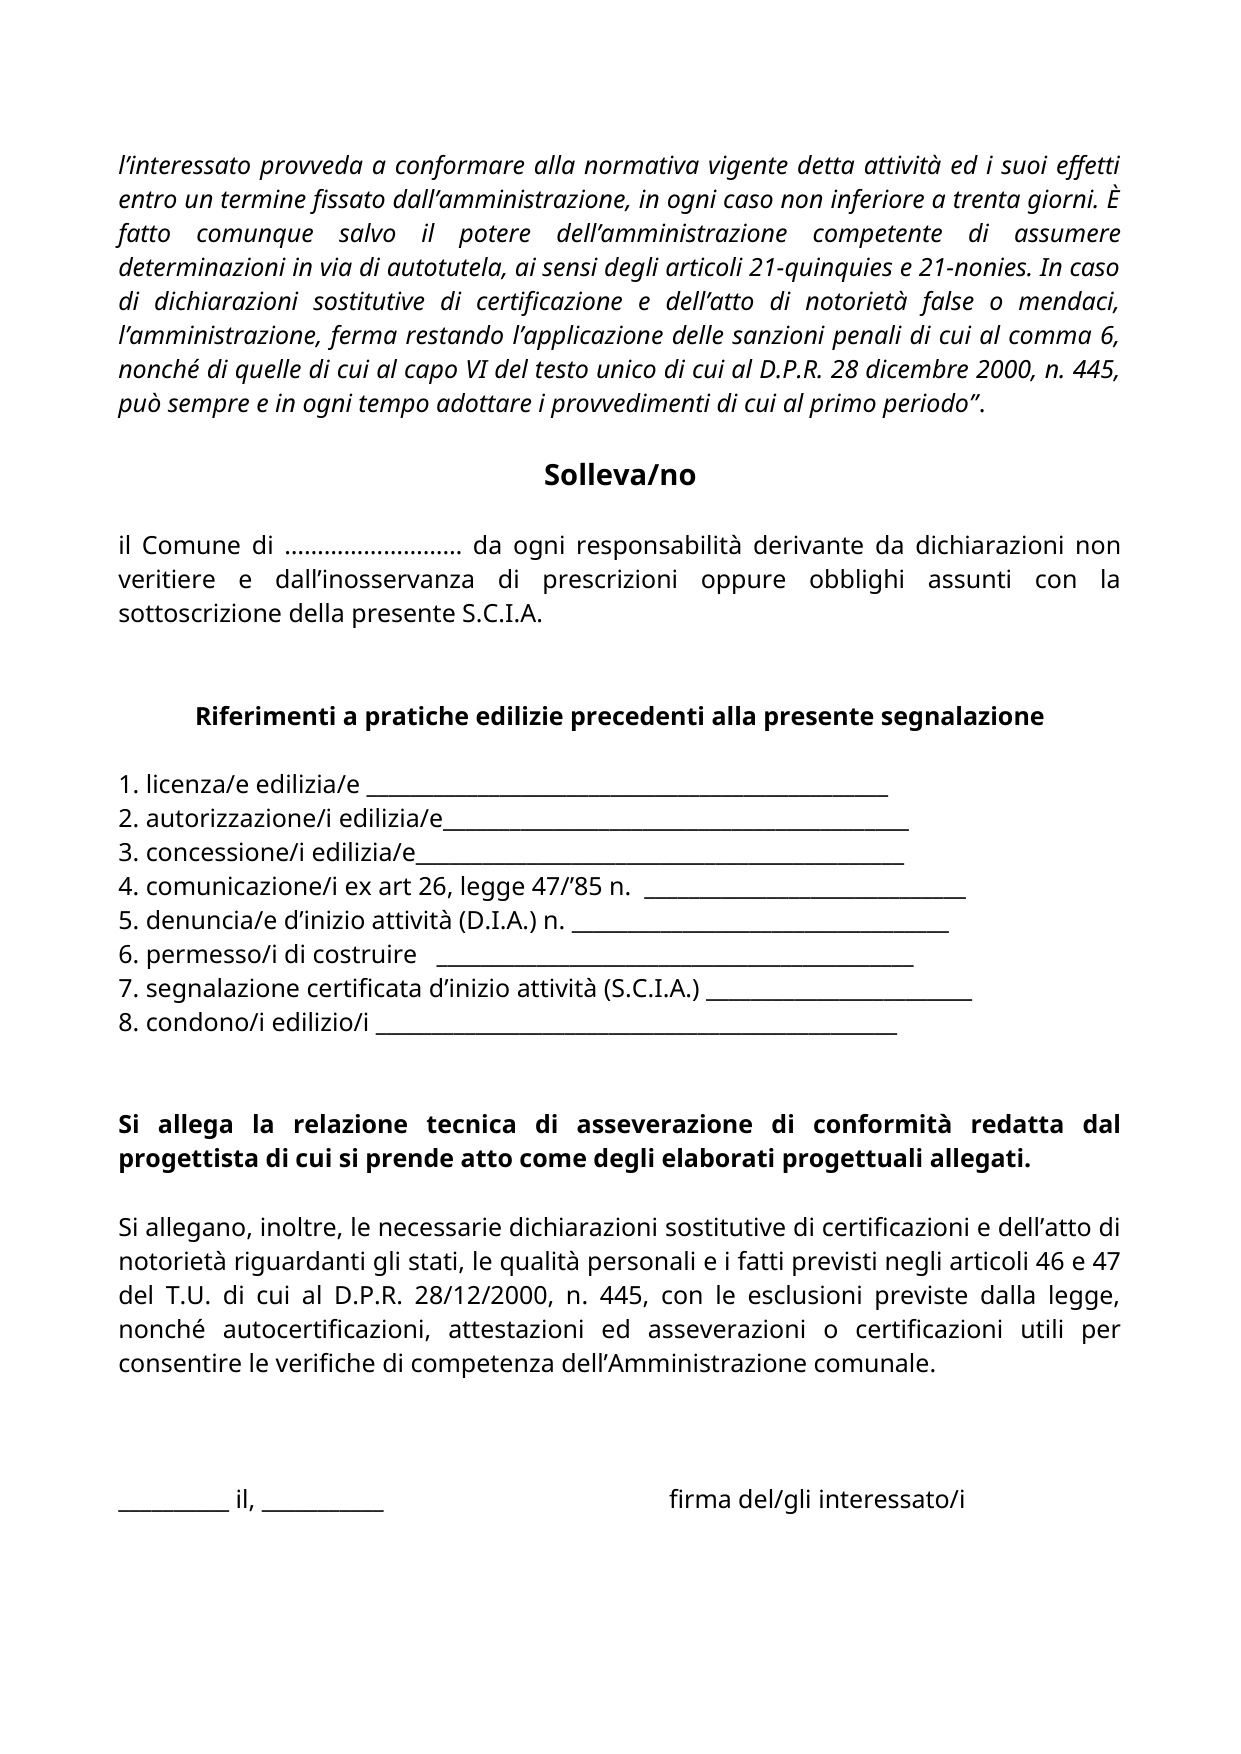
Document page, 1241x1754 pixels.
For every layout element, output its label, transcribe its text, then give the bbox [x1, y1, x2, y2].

text Solleva/no [118, 454, 1122, 494]
text __________ il, ___________ firma del/gli interessato/i [118, 1482, 1122, 1516]
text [118, 148, 1122, 420]
text 7. segnalazione certificata d’inizio attività (S.C.I.A.) ________________________ [118, 971, 1122, 1005]
text 1. licenza/e edilizia/e _______________________________________________ [118, 766, 1122, 800]
text Riferimenti a pratiche edilizie precedenti alla presente segnalazione [118, 698, 1122, 732]
text 4. comunicazione/i ex art 26, legge 47/’85 n. _____________________________ [118, 868, 1122, 903]
text Si allega la relazione tecnica di asseverazione di conformità redatta dal progettista di cui si prende atto come degli elaborati progettuali allegati. [118, 1107, 1122, 1175]
text 6. permesso/i di costruire ___________________________________________ [118, 937, 1122, 971]
text 3. concessione/i edilizia/e____________________________________________ [118, 834, 1122, 868]
text Si allegano, inoltre, le necessarie dichiarazioni sostitutive di certificazioni e dell’atto di notorietà riguardanti gli stati, le qualità personali e i fatti previsti negli articoli 46 e 47 del T.U. di cui al D.P.R. 28/12/2000, n. 445, con le esclusioni previste dalla legge, nonché autocertificazioni, attestazioni ed asseverazioni o certificazioni utili per consentire le verifiche di competenza dell’Amministrazione comunale. [118, 1209, 1122, 1379]
text 8. condono/i edilizio/i _______________________________________________ [118, 1005, 1122, 1039]
text 2. autorizzazione/i edilizia/e__________________________________________ [118, 800, 1122, 834]
text il Comune di ……………………… da ogni responsabilità derivante da dichiarazioni non veritiere e dall’inosservanza di prescrizioni oppure obblighi assunti con la sottoscrizione della presente S.C.I.A. [118, 528, 1122, 630]
text 5. denuncia/e d’inizio attività (D.I.A.) n. __________________________________ [118, 903, 1122, 937]
